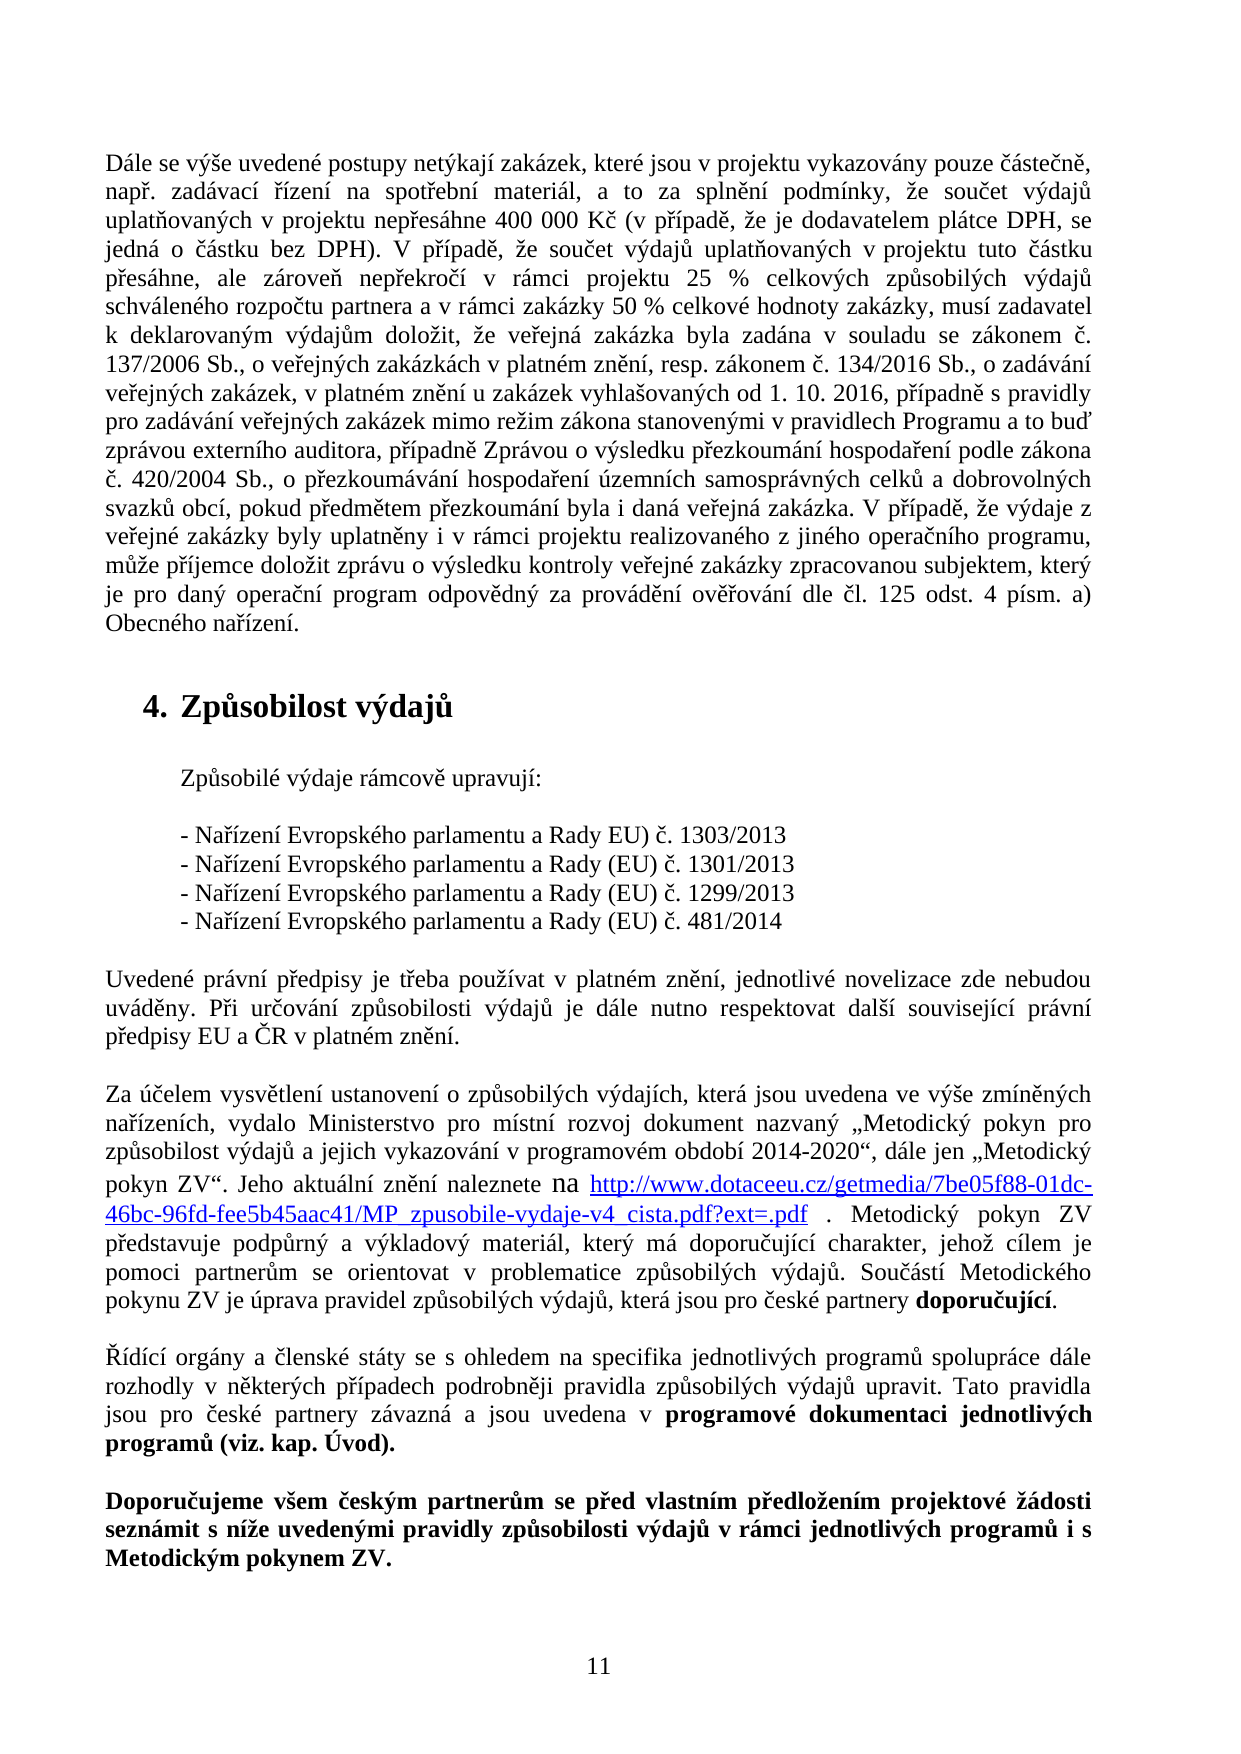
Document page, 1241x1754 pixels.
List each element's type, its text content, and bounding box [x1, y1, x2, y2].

text - Nařízení Evropského parlamentu a Rady EU) č. 1303/2013 [180, 820, 1092, 849]
list Způsobilost výdajů [143, 686, 1092, 724]
text - Nařízení Evropského parlamentu a Rady (EU) č. 481/2014 [180, 906, 1092, 935]
text Uvedené právní předpisy je třeba používat v platném znění, jednotlivé novelizace zde nebudou uváděny. Při určování způsobilosti výdajů je dále nutno respektovat další související právní předpisy EU a ČR v platném znění. [105, 964, 1092, 1050]
text - Nařízení Evropského parlamentu a Rady (EU) č. 1301/2013 [180, 849, 1092, 878]
text Řídící orgány a členské státy se s ohledem na specifika jednotlivých programů spolupráce dále rozhodly v některých případech podrobněji pravidla způsobilých výdajů upravit. Tato pravidla jsou pro české partnery závazná a jsou uvedena v programové dokumentaci jednotlivých programů (viz. kap. Úvod). [105, 1342, 1092, 1457]
text - Nařízení Evropského parlamentu a Rady (EU) č. 1299/2013 [180, 878, 1092, 906]
text Dále se výše uvedené postupy netýkají zakázek, které jsou v projektu vykazovány pouze částečně, např. zadávací řízení na spotřební materiál, a to za splnění podmínky, že součet výdajů uplatňovaných v projektu nepřesáhne 400 000 Kč (v případě, že je dodavatelem plátce DPH, se jedná o částku bez DPH). V případě, že součet výdajů uplatňovaných v projektu tuto částku přesáhne, ale zároveň nepřekročí v rámci projektu 25 % celkových způsobilých výdajů schváleného rozpočtu partnera a v rámci zakázky 50 % celkové hodnoty zakázky, musí zadavatel k deklarovaným výdajům doložit, že veřejná zakázka byla zadána v souladu se zákonem č. 137/2006 Sb., o veřejných zakázkách v platném znění, resp. zákonem č. 134/2016 Sb., o zadávání veřejných zakázek, v platném znění u zakázek vyhlašovaných od 1. 10. 2016, případně s pravidly pro zadávání veřejných zakázek mimo režim zákona stanovenými v pravidlech Programu a to buď zprávou externího auditora, případně Zprávou o výsledku přezkoumání hospodaření podle zákona č. 420/2004 Sb., o přezkoumávání hospodaření územních samosprávných celků a dobrovolných svazků obcí, pokud předmětem přezkoumání byla i daná veřejná zakázka. V případě, že výdaje z veřejné zakázky byly uplatněny i v rámci projektu realizovaného z jiného operačního programu, může příjemce doložit zprávu o výsledku kontroly veřejné zakázky zpracovanou subjektem, který je pro daný operační program odpovědný za provádění ověřování dle čl. 125 odst. 4 písm. a) Obecného nařízení. [105, 148, 1092, 636]
text Za účelem vysvětlení ustanovení o způsobilých výdajích, která jsou uvedena ve výše zmíněných nařízeních, vydalo Ministerstvo pro místní rozvoj dokument nazvaný „Metodický pokyn pro způsobilost výdajů a jejich vykazování v programovém období 2014-2020“, dále jen „Metodický pokyn ZV“. Jeho aktuální znění naleznete na http://www.dotaceeu.cz/getmedia/7be05f88-01dc-46bc-96fd-fee5b45aac41/MP_zpusobile-vydaje-v4_cista.pdf?ext=.pdf . Metodický pokyn ZV představuje podpůrný a výkladový materiál, který má doporučující charakter, jehož cílem je pomoci partnerům se orientovat v problematice způsobilých výdajů. Součástí Metodického pokynu ZV je úprava pravidel způsobilých výdajů, která jsou pro české partnery doporučující. [105, 1079, 1092, 1314]
text Doporučujeme všem českým partnerům se před vlastním předložením projektové žádosti seznámit s níže uvedenými pravidly způsobilosti výdajů v rámci jednotlivých programů i s Metodickým pokynem ZV. [105, 1486, 1092, 1572]
text Způsobilé výdaje rámcově upravují: [180, 763, 1092, 791]
